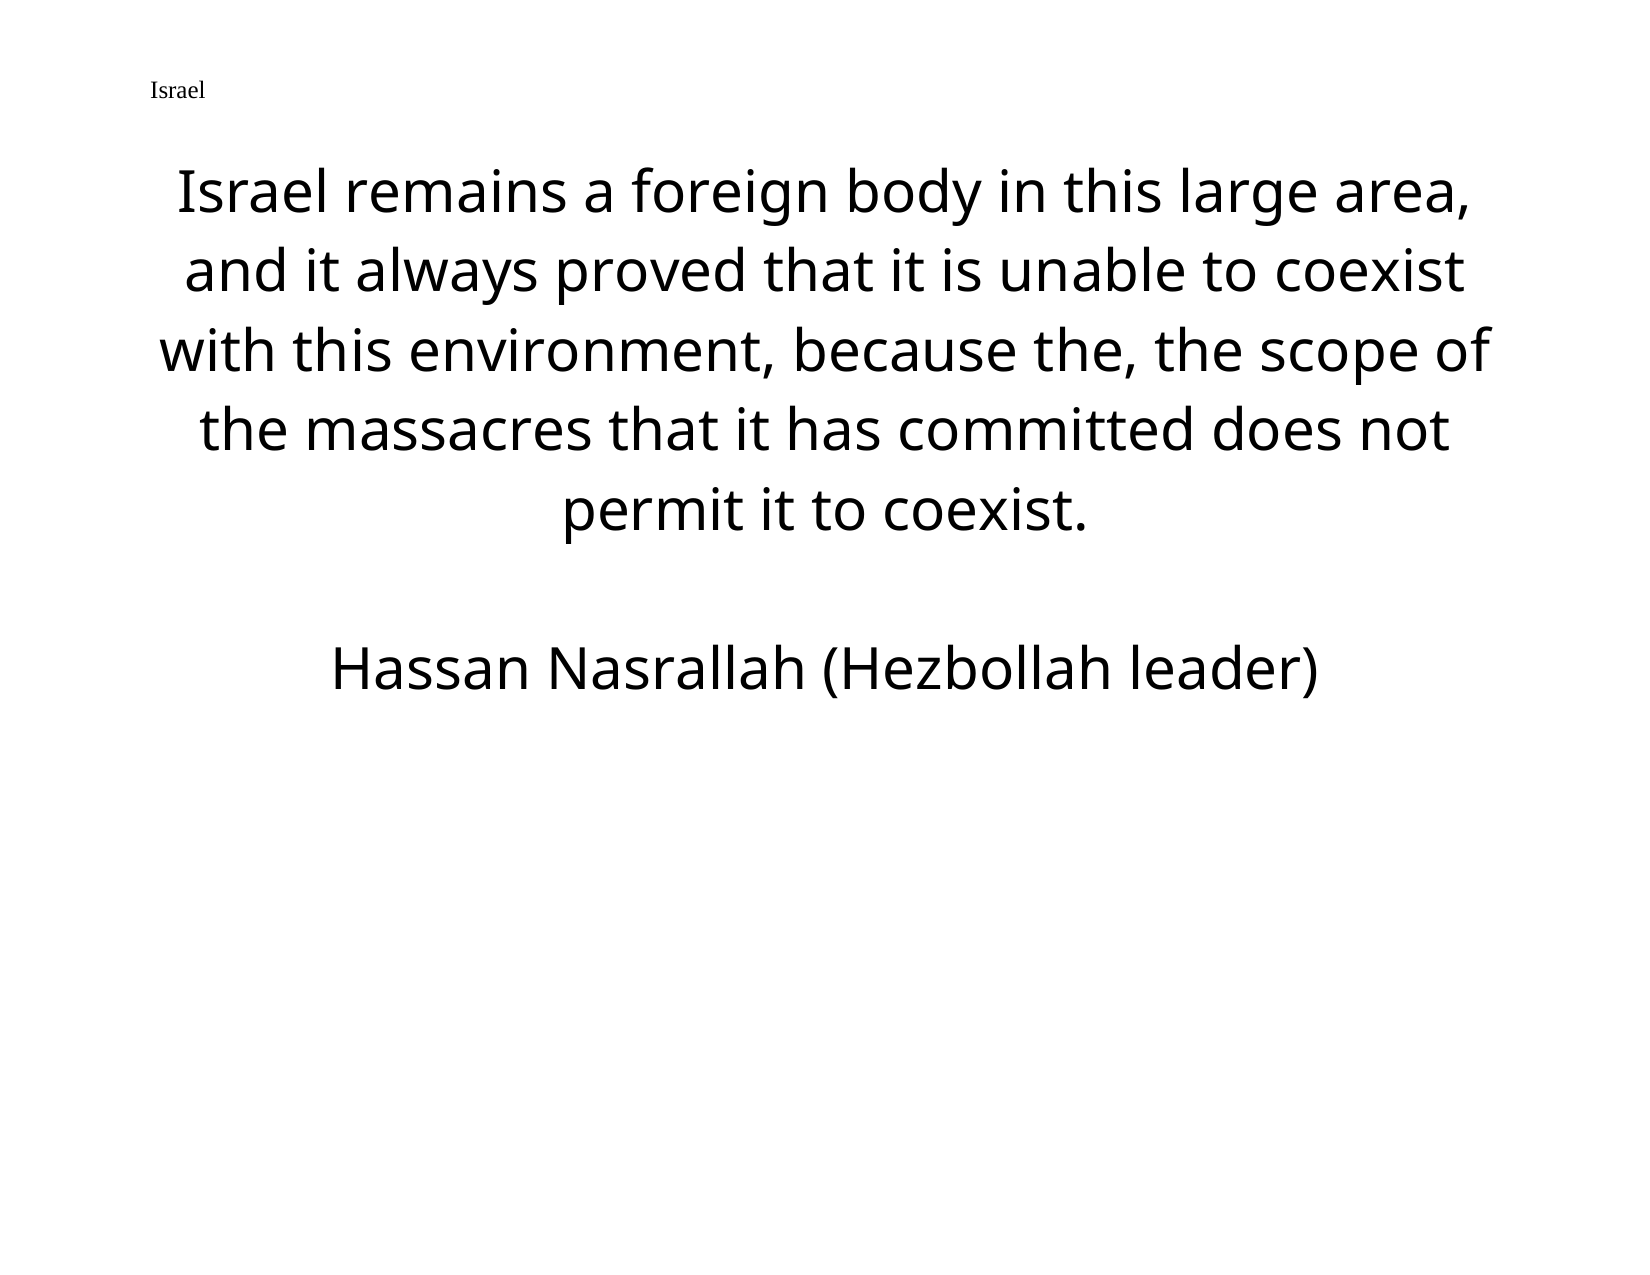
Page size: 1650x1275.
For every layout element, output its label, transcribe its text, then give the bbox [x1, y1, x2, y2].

text Hassan Nasrallah (Hezbollah leader) [150, 547, 1500, 706]
text Israel remains a foreign body in this large area, and it always proved that it is unable to coexist with this environment, because the, the scope of the massacres that it has committed does not permit it to coexist. [150, 150, 1500, 547]
